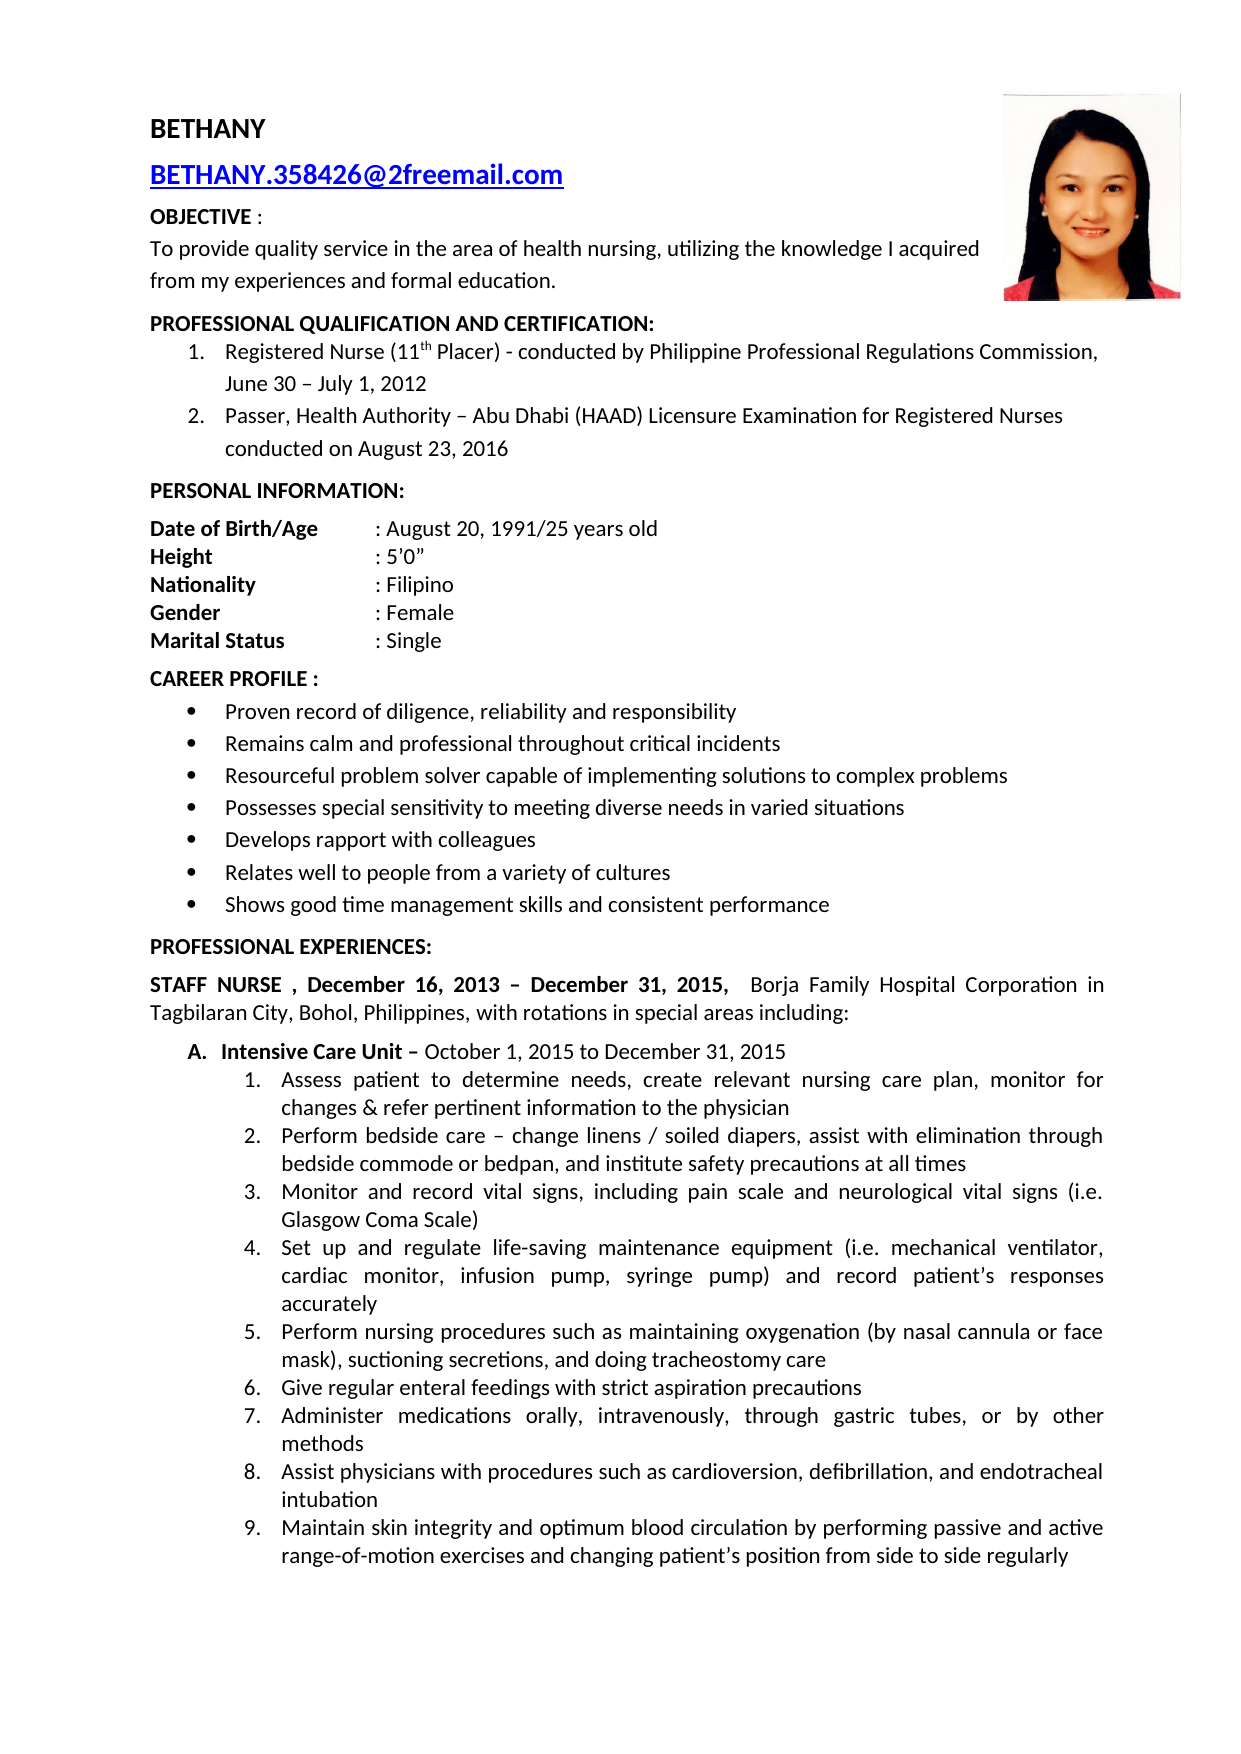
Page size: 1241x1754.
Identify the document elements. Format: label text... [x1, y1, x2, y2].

text STAFF NURSE , December 16, 2013 – December 31, 2015, Borja Family Hospital Corporation in Tagbilaran City, Bohol, Philippines, with rotations in special areas including: [150, 971, 1105, 1027]
picture [1003, 91, 1181, 301]
list Proven record of diligence, reliability and responsibility [187, 697, 1105, 725]
list Perform nursing procedures such as maintaining oxygenation (by nasal cannula or face mask), suctioning secretions, and doing tracheostomy care [244, 1317, 1105, 1373]
text Gender : Female [150, 598, 1105, 626]
text BETHANY [150, 111, 1003, 146]
list Develops rapport with colleagues [187, 826, 1105, 853]
text Height : 5’0” [150, 542, 1105, 570]
text PROFESSIONAL EXPERIENCES: [150, 932, 1105, 960]
list Intensive Care Unit – October 1, 2015 to December 31, 2015 [187, 1037, 1105, 1065]
text Marital Status : Single [150, 626, 1105, 654]
list Registered Nurse (11th Placer) - conducted by Philippine Professional Regulations Commission, June 30 – July 1, 2012 [187, 337, 1105, 397]
text Date of Birth/Age : August 20, 1991/25 years old [150, 514, 1105, 542]
list Resourceful problem solver capable of implementing solutions to complex problems [187, 761, 1105, 789]
list Set up and regulate life-saving maintenance equipment (i.e. mechanical ventilator, cardiac monitor, infusion pump, syringe pump) and record patient’s responses accurately [244, 1233, 1105, 1317]
text Nationality : Filipino [150, 570, 1105, 598]
list Passer, Health Authority – Abu Dhabi (HAAD) Licensure Examination for Registered Nurses conducted on August 23, 2016 [187, 401, 1105, 462]
list Possesses special sensitivity to meeting diverse needs in varied situations [187, 793, 1105, 821]
text PERSONAL INFORMATION: [150, 476, 1105, 504]
list Administer medications orally, intravenously, through gastric tubes, or by other methods [244, 1401, 1105, 1457]
text CAREER PROFILE : [150, 664, 1105, 693]
text OBJECTIVE : [150, 202, 1003, 230]
list Assist physicians with procedures such as cardioversion, defibrillation, and endotracheal intubation [244, 1457, 1105, 1513]
list Give regular enteral feedings with strict aspiration precautions [244, 1373, 1105, 1401]
text To provide quality service in the area of health nursing, utilizing the knowledge I acquired [150, 234, 1003, 262]
list Remains calm and professional throughout critical incidents [187, 729, 1105, 757]
list Perform bedside care – change linens / soiled diapers, assist with elimination through bedside commode or bedpan, and institute safety precautions at all times [244, 1121, 1105, 1177]
text from my experiences and formal education. [150, 267, 1003, 295]
list Maintain skin integrity and optimum blood circulation by performing passive and active range-of-motion exercises and changing patient’s position from side to side regularly [244, 1513, 1105, 1569]
list Monitor and record vital signs, including pain scale and neurological vital signs (i.e. Glasgow Coma Scale) [244, 1177, 1105, 1233]
text BETHANY.358426@2freemail.com [150, 156, 1003, 192]
list Assess patient to determine needs, create relevant nursing care plan, monitor for changes & refer pertinent information to the physician [244, 1065, 1105, 1121]
list Relates well to people from a variety of cultures [187, 858, 1105, 886]
list Shows good time management skills and consistent performance [187, 890, 1105, 918]
text PROFESSIONAL QUALIFICATION AND CERTIFICATION: [150, 309, 1105, 337]
